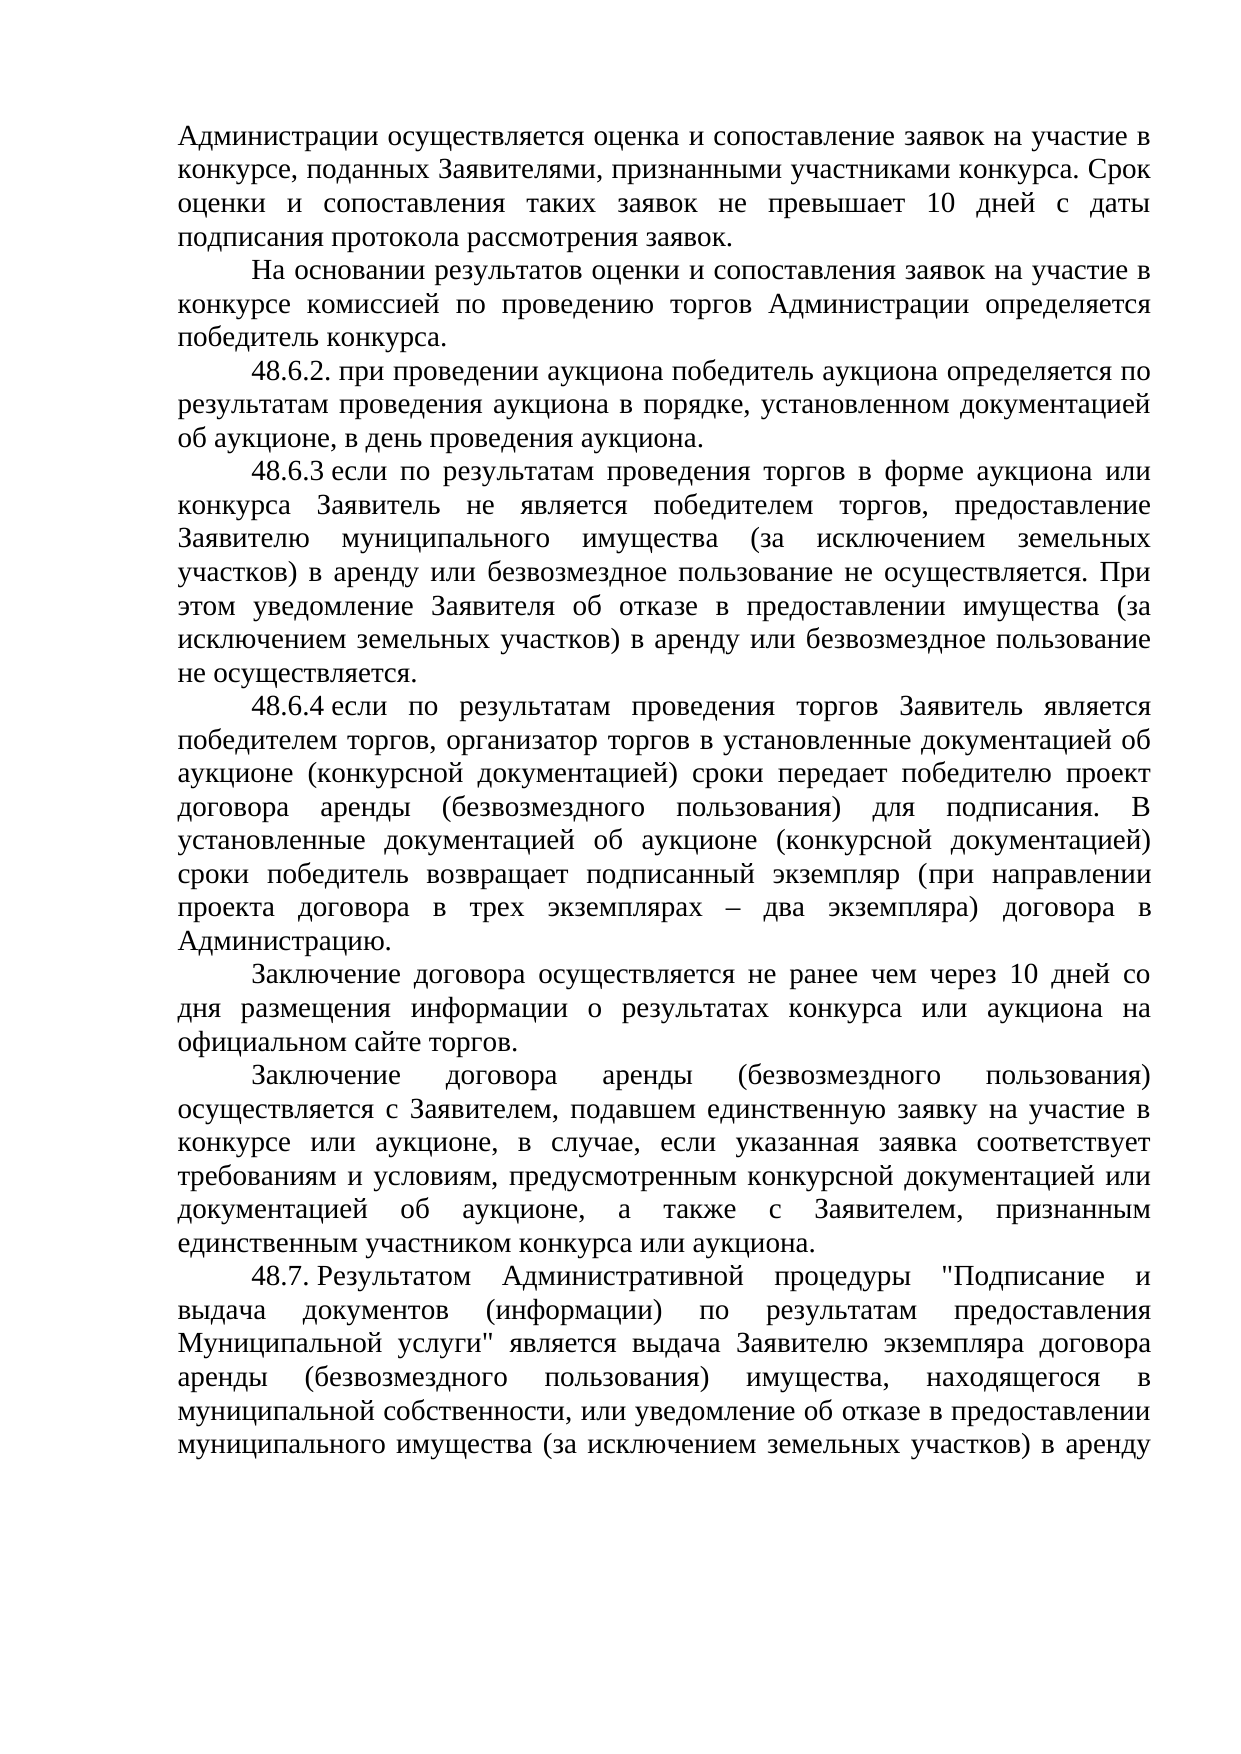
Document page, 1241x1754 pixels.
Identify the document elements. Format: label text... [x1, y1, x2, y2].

text Заключение договора осуществляется не ранее чем через 10 дней со дня размещения информации о результатах конкурса или аукциона на официальном сайте торгов. [177, 957, 1152, 1057]
text На основании результатов оценки и сопоставления заявок на участие в конкурсе комиссией по проведению торгов Администрации определяется победитель конкурса. [177, 252, 1152, 353]
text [177, 118, 1152, 252]
text 48.6.3 если по результатам проведения торгов в форме аукциона или конкурса Заявитель не является победителем торгов, предоставление Заявителю муниципального имущества (за исключением земельных участков) в аренду или безвозмездное пользование не осуществляется. При этом уведомление Заявителя об отказе в предоставлении имущества (за исключением земельных участков) в аренду или безвозмездное пользование не осуществляется. [177, 453, 1152, 688]
text Заключение договора аренды (безвозмездного пользования) осуществляется с Заявителем, подавшем единственную заявку на участие в конкурсе или аукционе, в случае, если указанная заявка соответствует требованиям и условиям, предусмотренным конкурсной документацией или документацией об аукционе, а также с Заявителем, признанным единственным участником конкурса или аукциона. [177, 1057, 1152, 1258]
text 48.6.2. при проведении аукциона победитель аукциона определяется по результатам проведения аукциона в порядке, установленном документацией об аукционе, в день проведения аукциона. [177, 353, 1152, 453]
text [177, 1258, 1152, 1460]
text 48.6.4 если по результатам проведения торгов Заявитель является победителем торгов, организатор торгов в установленные документацией об аукционе (конкурсной документацией) сроки передает победителю проект договора аренды (безвозмездного пользования) для подписания. В установленные документацией об аукционе (конкурсной документацией) сроки победитель возвращает подписанный экземпляр (при направлении проекта договора в трех экземплярах – два экземпляра) договора в Администрацию. [177, 688, 1152, 957]
